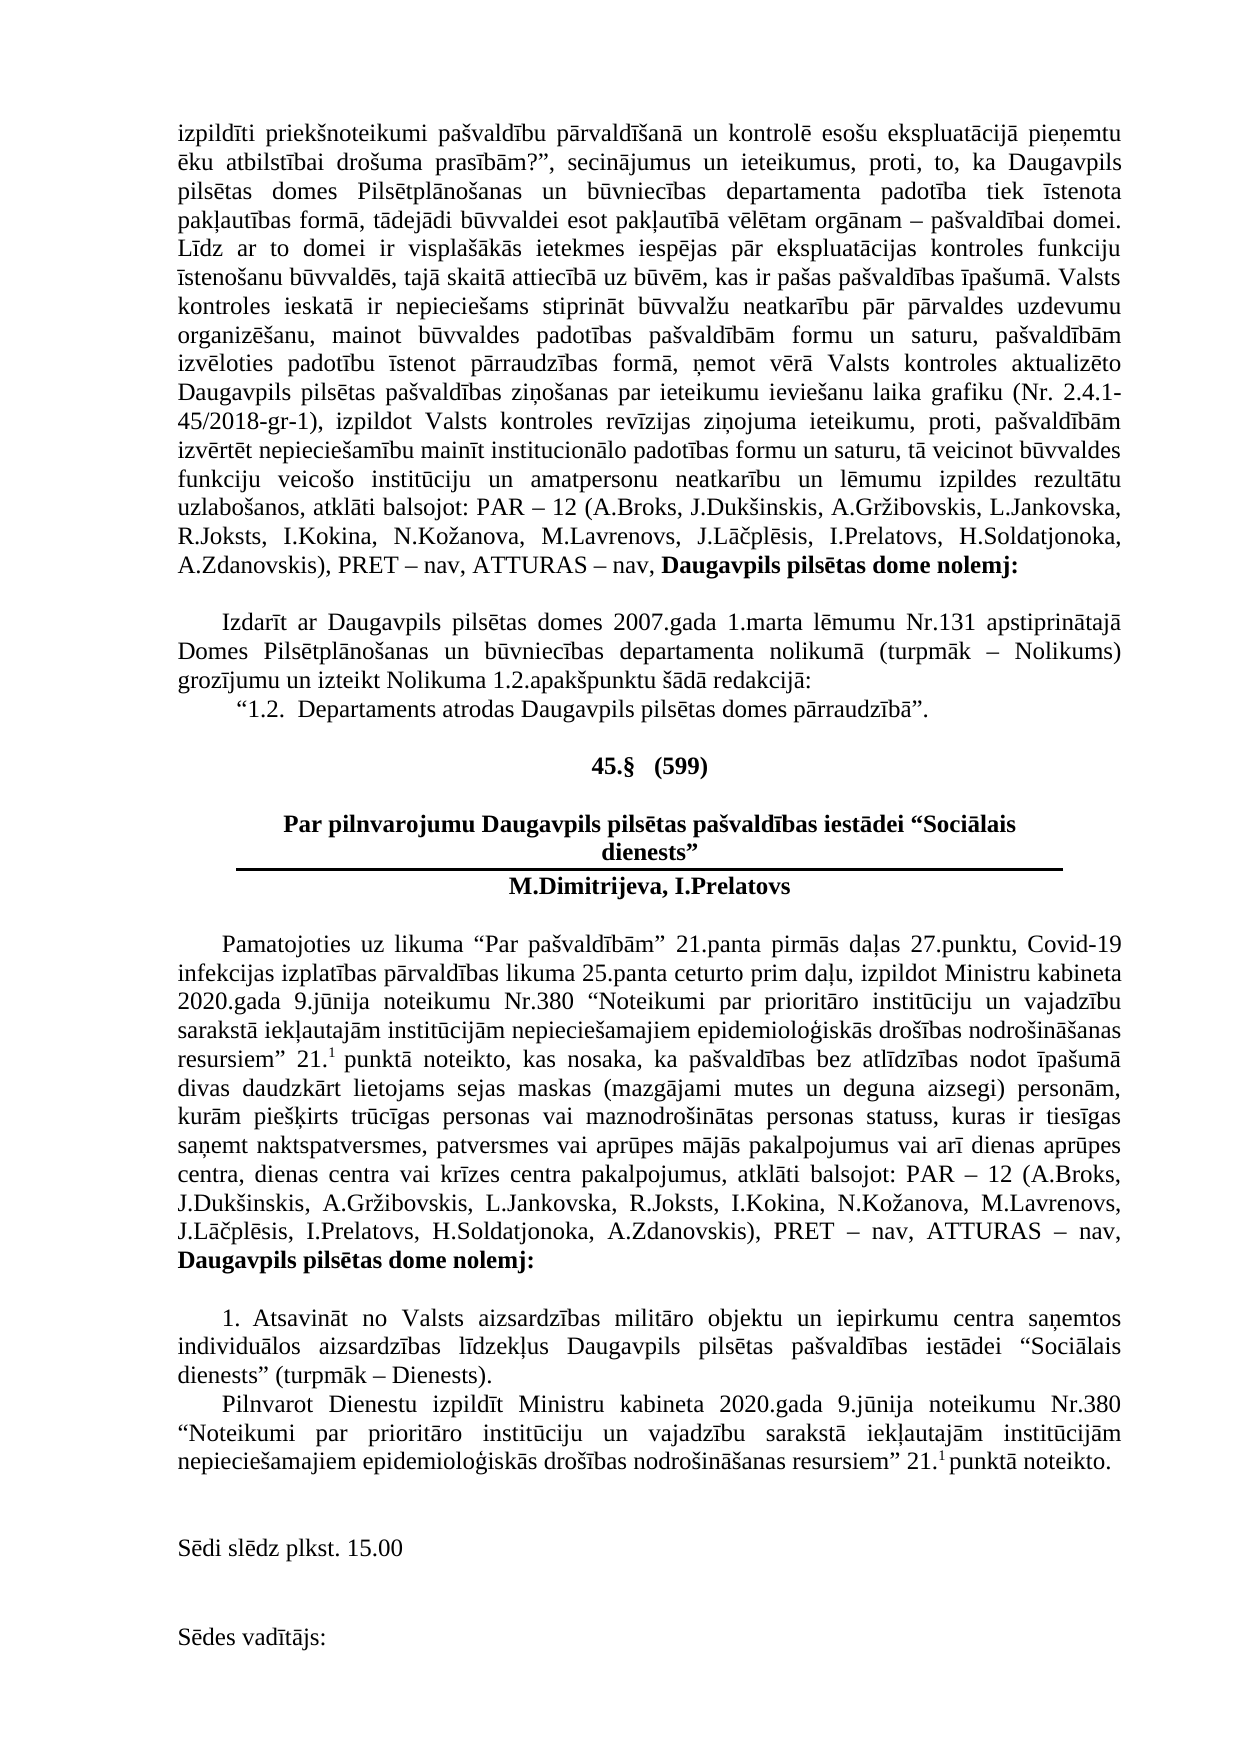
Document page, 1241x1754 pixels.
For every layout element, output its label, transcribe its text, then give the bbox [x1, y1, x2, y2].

text Pilnvarot Dienestu izpildīt Ministru kabineta 2020.gada 9.jūnija noteikumu Nr.380 “Noteikumi par prioritāro institūciju un vajadzību sarakstā iekļautajām institūcijām nepieciešamajiem epidemioloģiskās drošības nodrošināšanas resursiem” 21.1 punktā noteikto. [177, 1389, 1122, 1475]
list Atsavināt no Valsts aizsardzības militāro objektu un iepirkumu centra saņemtos individuālos aizsardzības līdzekļus Daugavpils pilsētas pašvaldības iestādei “Sociālais dienests” (turpmāk – Dienests). [177, 1303, 1122, 1389]
text Izdarīt ar Daugavpils pilsētas domes 2007.gada 1.marta lēmumu Nr.131 apstiprinātajā Domes Pilsētplānošanas un būvniecības departamenta nolikumā (turpmāk – Nolikums) grozījumu un izteikt Nolikuma 1.2.apakšpunktu šādā redakcijā: [177, 607, 1122, 694]
text M.Dimitrijeva, I.Prelatovs [236, 871, 1063, 900]
text Pamatojoties uz likuma “Par pašvaldībām” 21.panta pirmās daļas 27.punktu, Covid-19 infekcijas izplatības pārvaldības likuma 25.panta ceturto prim daļu, izpildot Ministru kabineta 2020.gada 9.jūnija noteikumu Nr.380 “Noteikumi par prioritāro institūciju un vajadzību sarakstā iekļautajām institūcijām nepieciešamajiem epidemioloģiskās drošības nodrošināšanas resursiem” 21.1 punktā noteikto, kas nosaka, ka pašvaldības bez atlīdzības nodot īpašumā divas daudzkārt lietojams sejas maskas (mazgājami mutes un deguna aizsegi) personām, kurām piešķirts trūcīgas personas vai maznodrošinātas personas statuss, kuras ir tiesīgas saņemt naktspatversmes, patversmes vai aprūpes mājās pakalpojumus vai arī dienas aprūpes centra, dienas centra vai krīzes centra pakalpojumus, atklāti balsojot: PAR – 12 (A.Broks, J.Dukšinskis, A.Gržibovskis, L.Jankovska, R.Joksts, I.Kokina, N.Kožanova, M.Lavrenovs, J.Lāčplēsis, I.Prelatovs, H.Soldatjonoka, A.Zdanovskis), PRET – nav, ATTURAS – nav, Daugavpils pilsētas dome nolemj: [177, 929, 1122, 1274]
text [177, 118, 1122, 579]
text Sēdes vadītājs: [177, 1622, 1122, 1651]
text “1.2. Departaments atrodas Daugavpils pilsētas domes pārraudzībā”. [177, 694, 1122, 722]
text 45.§ (599) [177, 751, 1122, 780]
text Par pilnvarojumu Daugavpils pilsētas pašvaldības iestādei “Sociālais dienests” [236, 809, 1063, 868]
text Sēdi slēdz plkst. 15.00 [177, 1533, 1122, 1561]
